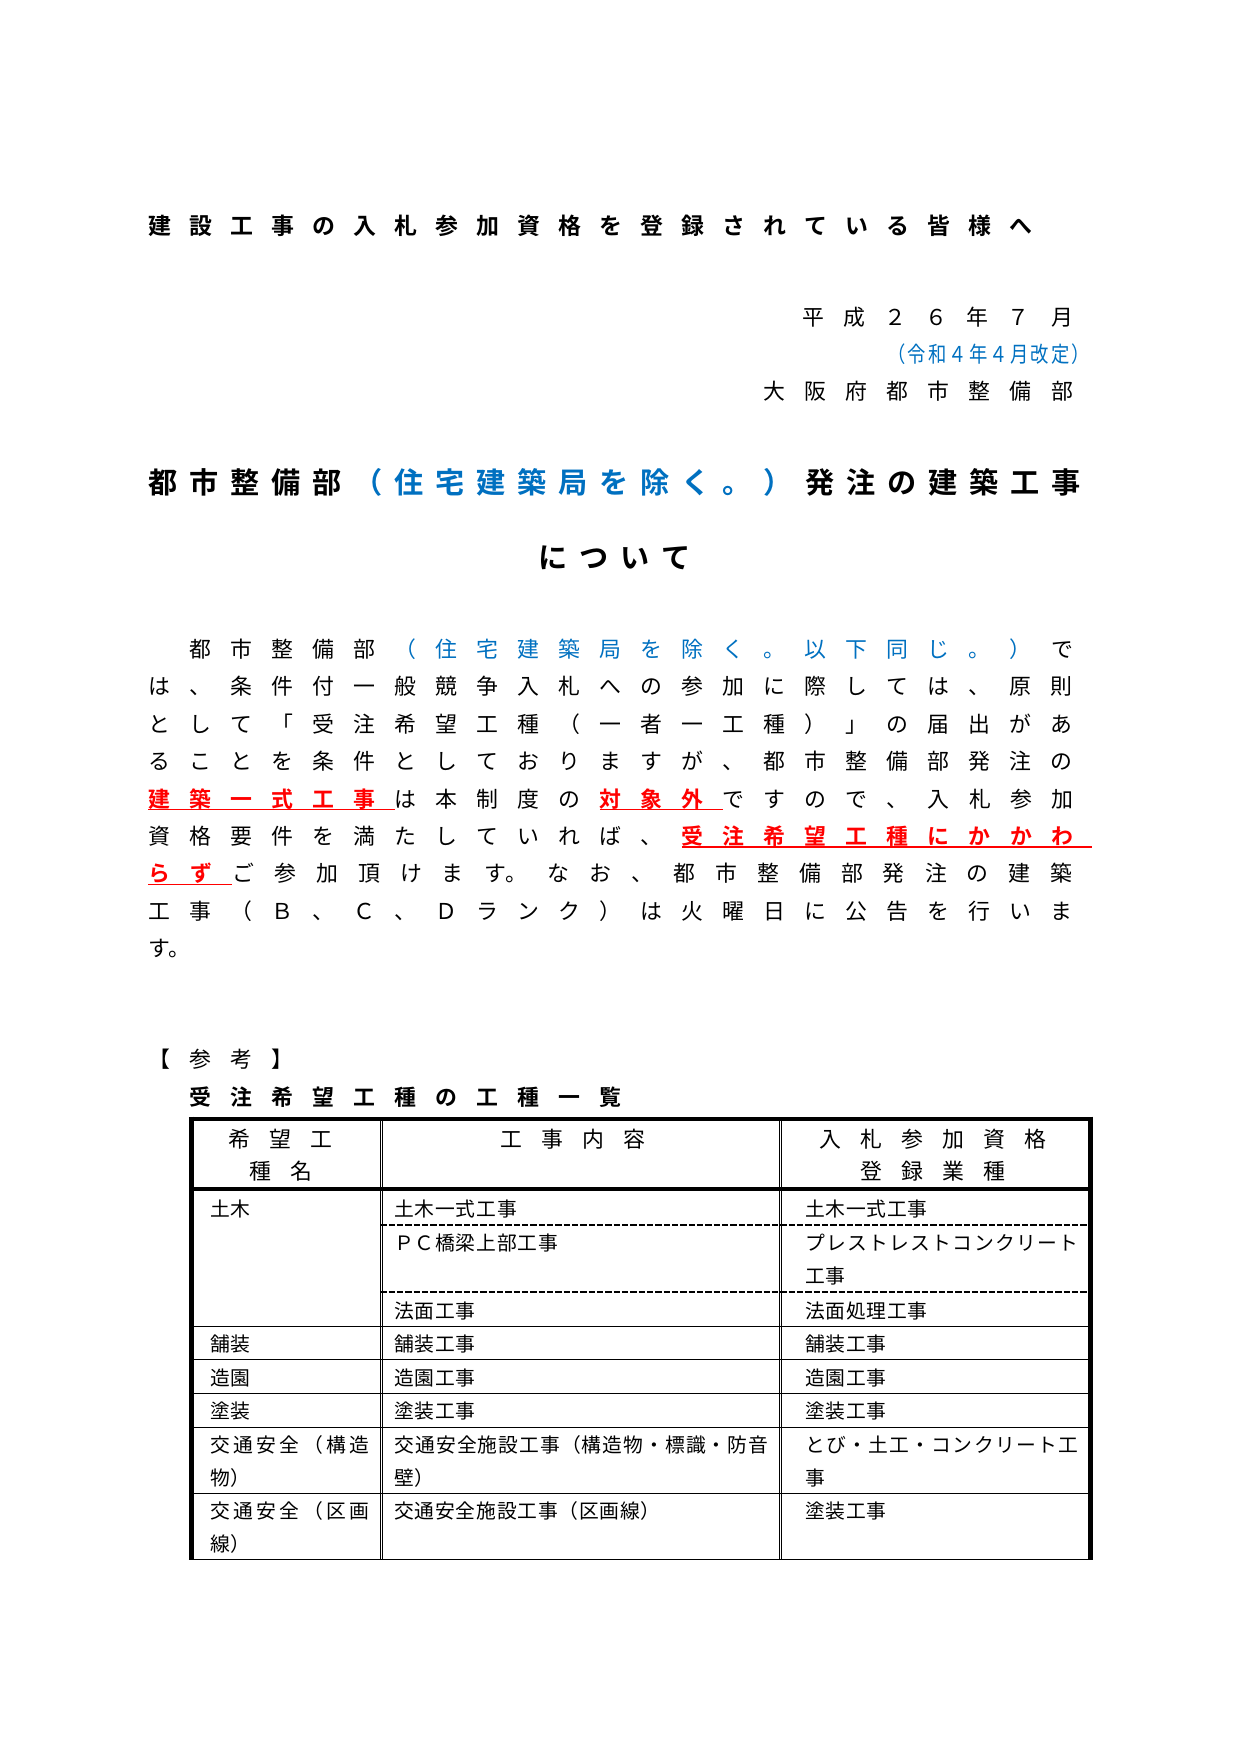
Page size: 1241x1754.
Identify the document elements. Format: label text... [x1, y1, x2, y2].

table_cell 交通安全（構造物） [194, 1428, 380, 1493]
table_header 希望工種名 [194, 1121, 380, 1186]
table_cell 塗装工事 [782, 1394, 1088, 1427]
table_cell 塗装工事 [383, 1394, 779, 1427]
text （令和４年４月改定） [148, 337, 1092, 369]
table_cell 交通安全施設工事（区画線） [383, 1494, 779, 1559]
table_cell 土木一式工事 [383, 1191, 779, 1224]
table_cell 交通安全施設工事（構造物・標識・防音壁） [383, 1428, 779, 1493]
table_cell 造園工事 [782, 1360, 1088, 1393]
table_cell 交通安全（区画線） [194, 1494, 380, 1559]
table_cell 舗装 [194, 1327, 380, 1359]
text 平成２６年７月 [148, 299, 1092, 332]
text 大阪府都市整備部 [148, 374, 1092, 407]
table_cell ＰＣ橋梁上部工事 [383, 1224, 779, 1291]
table_cell 法面処理工事 [782, 1291, 1088, 1326]
text 都市整備部（住宅建築局を除く。以下同じ。）では、条件付一般競争入札への参加に際しては、原則として「受注希望工種（一者一工種）」の届出があることを条件としておりますが、都市整備部発注の建築一式工事は本制度の対象外ですので、入札参加資格要件を満たしていれば、受注希望工種にかかわらずご参加頂けます。なお、都市整備部発注の建築工事（Ｂ、Ｃ、Ｄランク）は火曜日に公告を行います。 [148, 632, 1092, 963]
text 受注希望工種の工種一覧 [148, 1079, 1092, 1112]
table_cell 土木 [194, 1191, 380, 1326]
table_cell 造園 [194, 1360, 380, 1393]
table_cell 塗装 [194, 1394, 380, 1427]
text 【参考】 [148, 1042, 1092, 1074]
table_cell 法面工事 [383, 1291, 779, 1326]
table_cell プレストレストコンクリート工事 [782, 1224, 1088, 1291]
table_cell 塗装工事 [782, 1494, 1088, 1559]
table_cell 舗装工事 [383, 1327, 779, 1359]
table_header 入札参加資格登録業種 [782, 1121, 1088, 1186]
text 都市整備部（住宅建築局を除く。）発注の建築工事について [148, 448, 1092, 588]
table_header 工事内容 [383, 1121, 779, 1186]
table_cell とび・土工・コンクリート工事 [782, 1428, 1088, 1493]
table_cell 造園工事 [383, 1360, 779, 1393]
table_cell 舗装工事 [782, 1327, 1088, 1359]
table_cell 土木一式工事 [782, 1191, 1088, 1224]
text 建設工事の入札参加資格を登録されている皆様へ [148, 192, 1092, 257]
